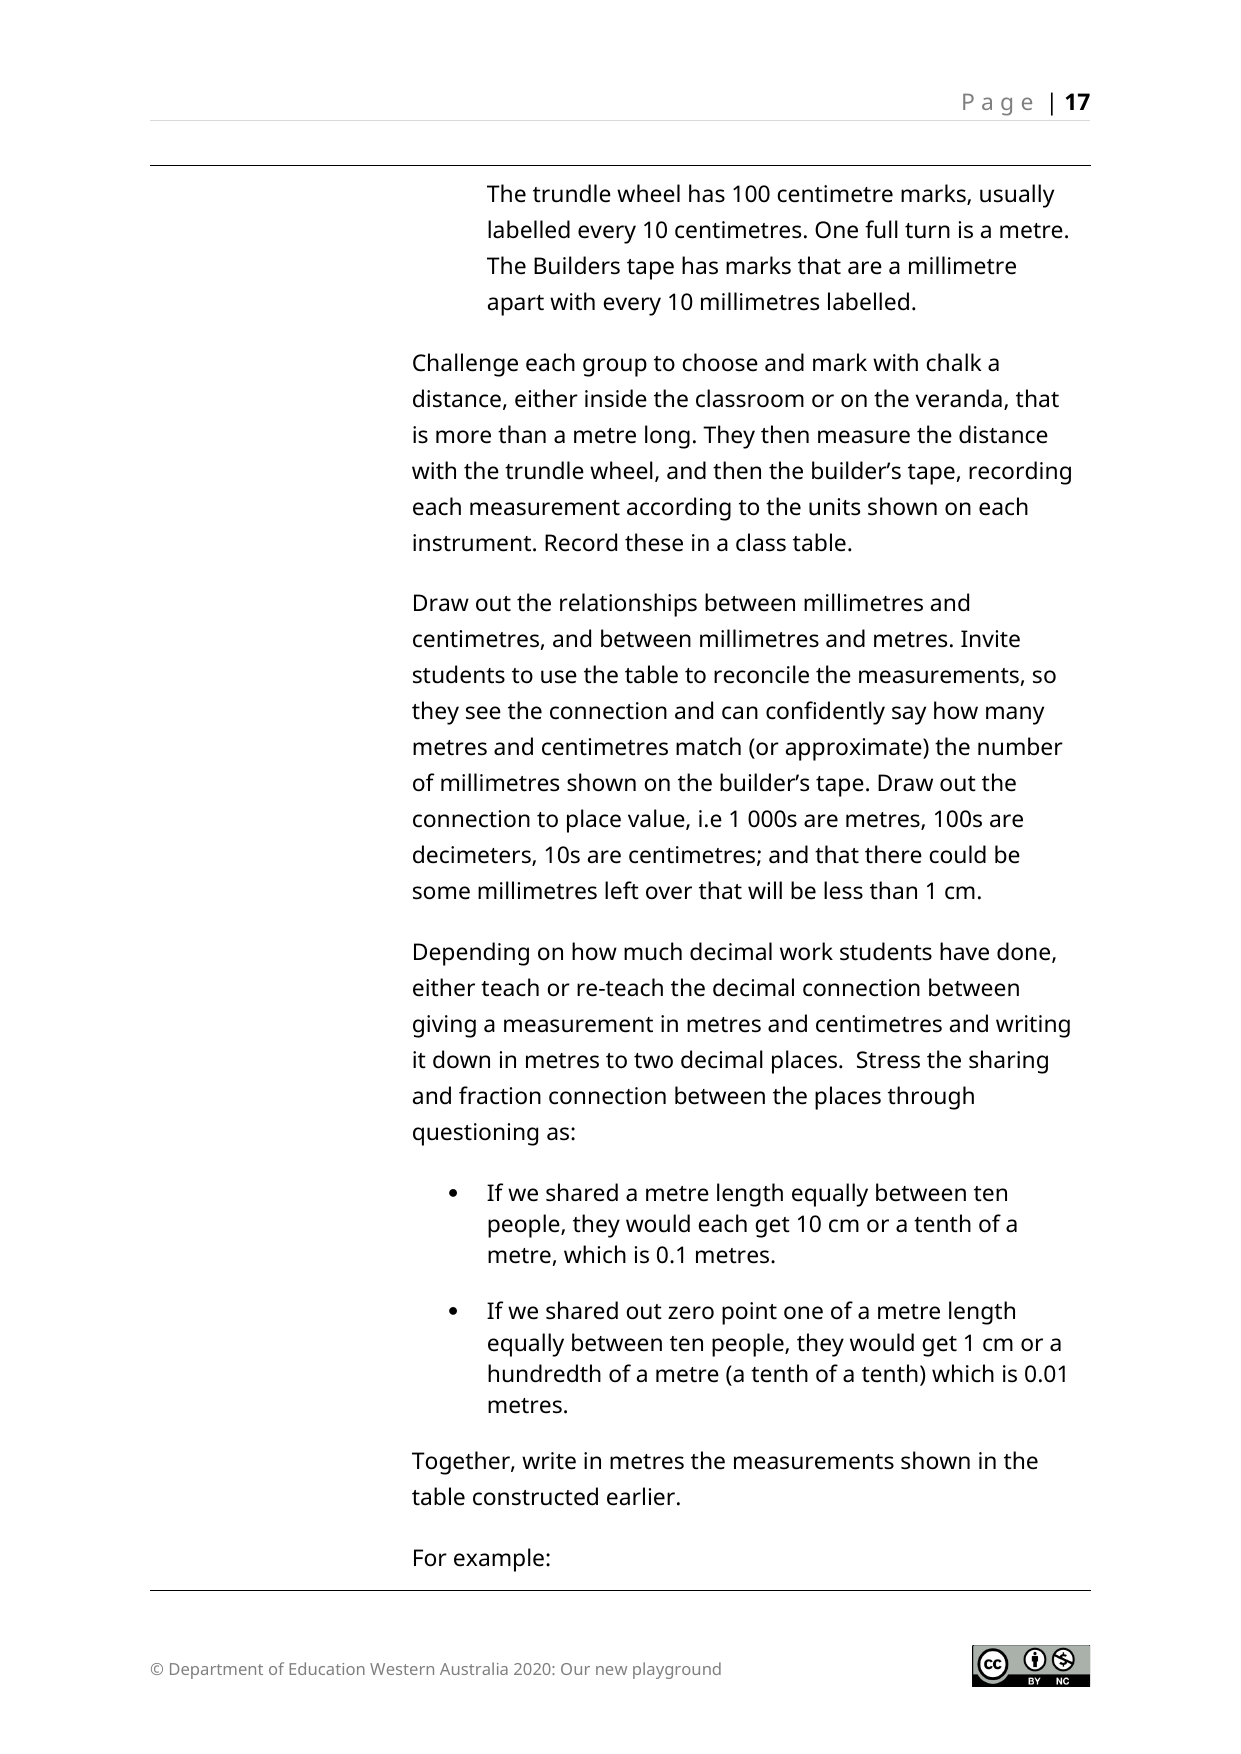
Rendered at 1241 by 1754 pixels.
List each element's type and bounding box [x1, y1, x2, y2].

table_cell [400, 166, 1091, 1590]
picture [972, 1645, 1091, 1687]
